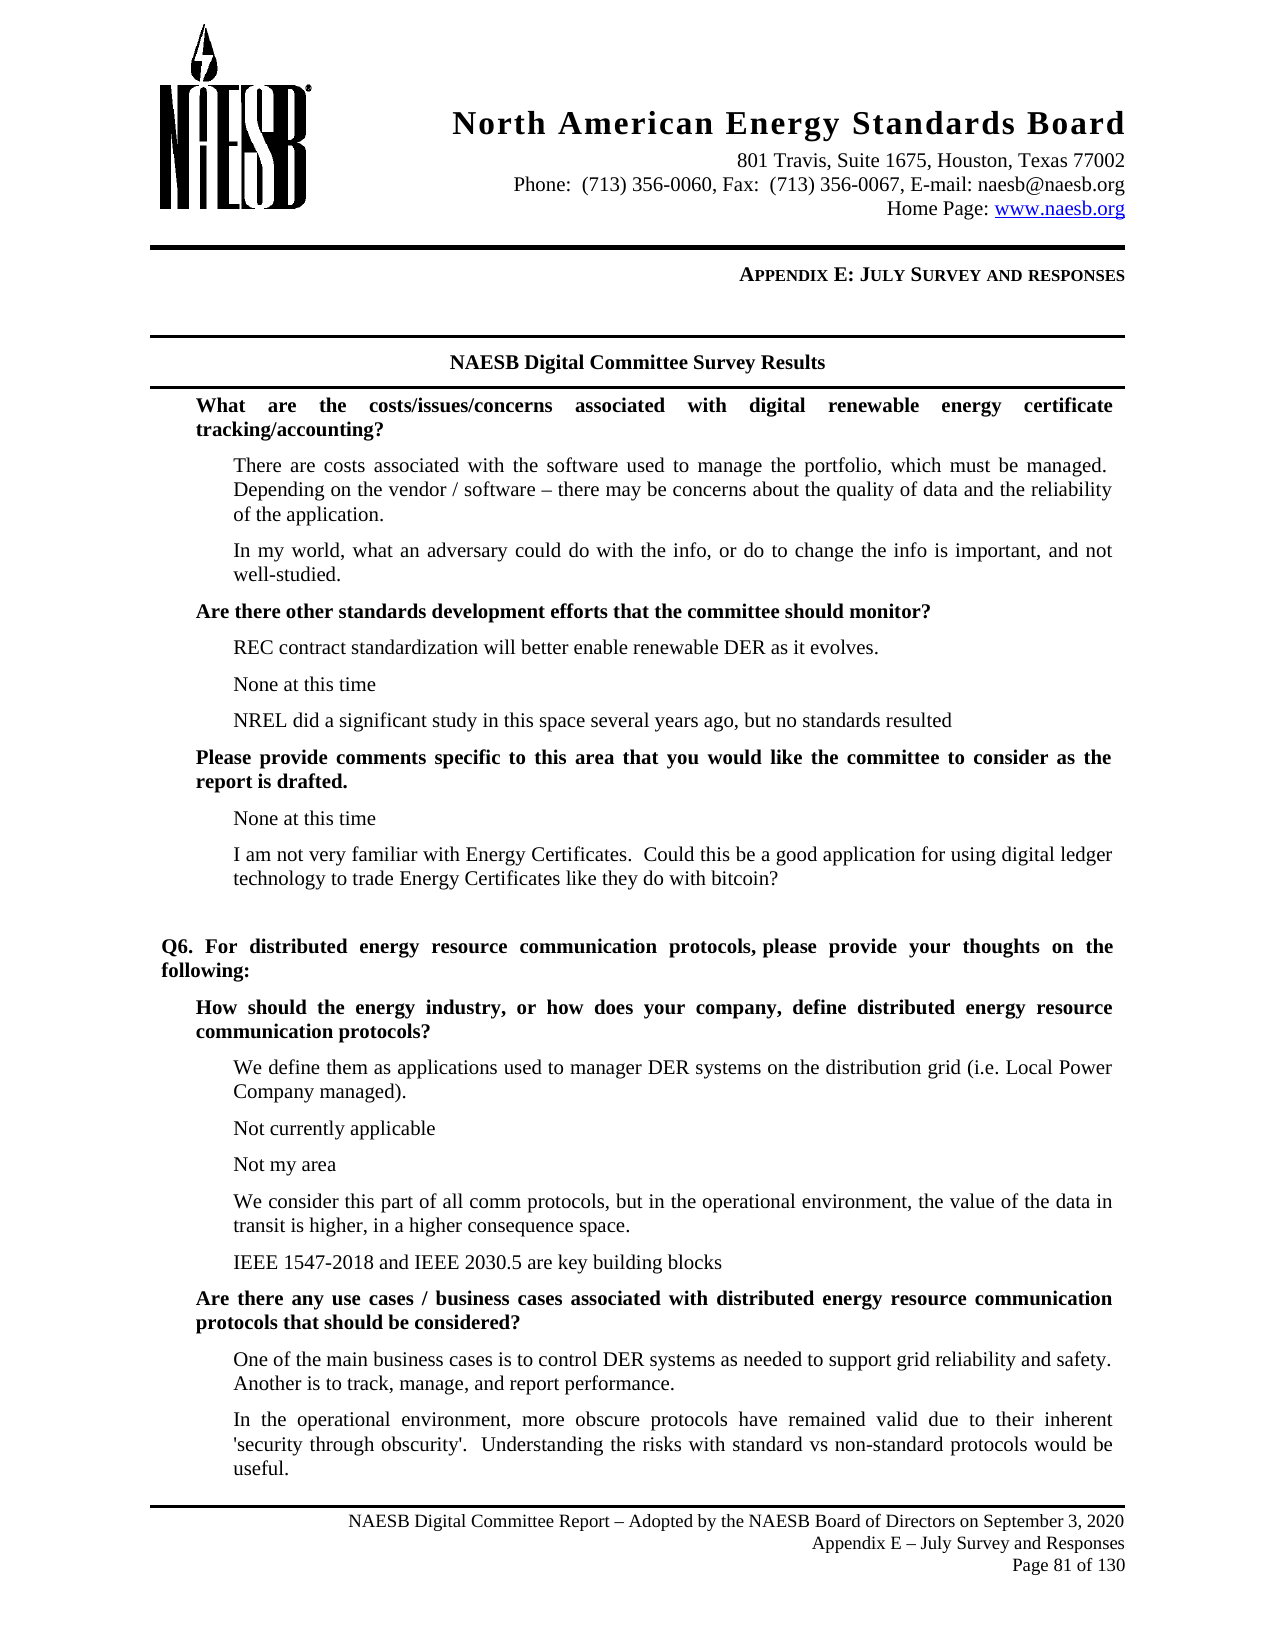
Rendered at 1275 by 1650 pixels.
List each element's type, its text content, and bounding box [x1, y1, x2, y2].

table_cell I am not very familiar with Energy Certificates. Could this be a good application for using digital ledger technology to trade Energy Certificates like they do with bitcoin? [150, 836, 1125, 896]
table_cell None at this time [150, 666, 1125, 702]
table_cell We define them as applications used to manager DER systems on the distribution grid (i.e. Local Power Company managed). [150, 1049, 1125, 1109]
table_cell Are there any use cases / business cases associated with distributed energy resource communication protocols that should be considered? [150, 1280, 1125, 1341]
table_cell REC contract standardization will better enable renewable DER as it evolves. [150, 629, 1125, 666]
table_cell Not my area [150, 1146, 1125, 1183]
table_cell One of the main business cases is to control DER systems as needed to support grid reliability and safety. Another is to track, manage, and report performance. [150, 1341, 1125, 1401]
table_cell Please provide comments specific to this area that you would like the committee to consider as the report is drafted. [150, 739, 1125, 799]
table_cell Q6. For distributed energy resource communication protocols, please provide your thoughts on the following: [150, 896, 1125, 988]
table_cell Not currently applicable [150, 1110, 1125, 1146]
table_cell IEEE 1547-2018 and IEEE 2030.5 are key building blocks [150, 1243, 1125, 1280]
table_cell NREL did a significant study in this space several years ago, but no standards resulted [150, 702, 1125, 739]
table_cell None at this time [150, 799, 1125, 836]
table_cell How should the energy industry, or how does your company, define distributed energy resource communication protocols? [150, 988, 1125, 1049]
table_cell There are costs associated with the software used to manage the portfolio, which must be managed. Depending on the vendor / software – there may be concerns about the quality of data and the reliability of the application. [150, 447, 1125, 532]
table_cell Are there other standards development efforts that the committee should monitor? [150, 593, 1125, 629]
picture [155, 24, 317, 211]
table_cell We consider this part of all comm protocols, but in the operational environment, the value of the data in transit is higher, in a higher consequence space. [150, 1183, 1125, 1243]
table_cell What are the costs/issues/concerns associated with digital renewable energy certificate tracking/accounting? [150, 389, 1125, 447]
table_cell In the operational environment, more obscure protocols have remained valid due to their inherent 'security through obscurity'. Understanding the risks with standard vs non-standard protocols would be useful. [150, 1401, 1125, 1486]
table_cell In my world, what an adversary could do with the info, or do to change the info is important, and not well-studied. [150, 532, 1125, 592]
table_header NAESB Digital Committee Survey Results [150, 338, 1125, 386]
